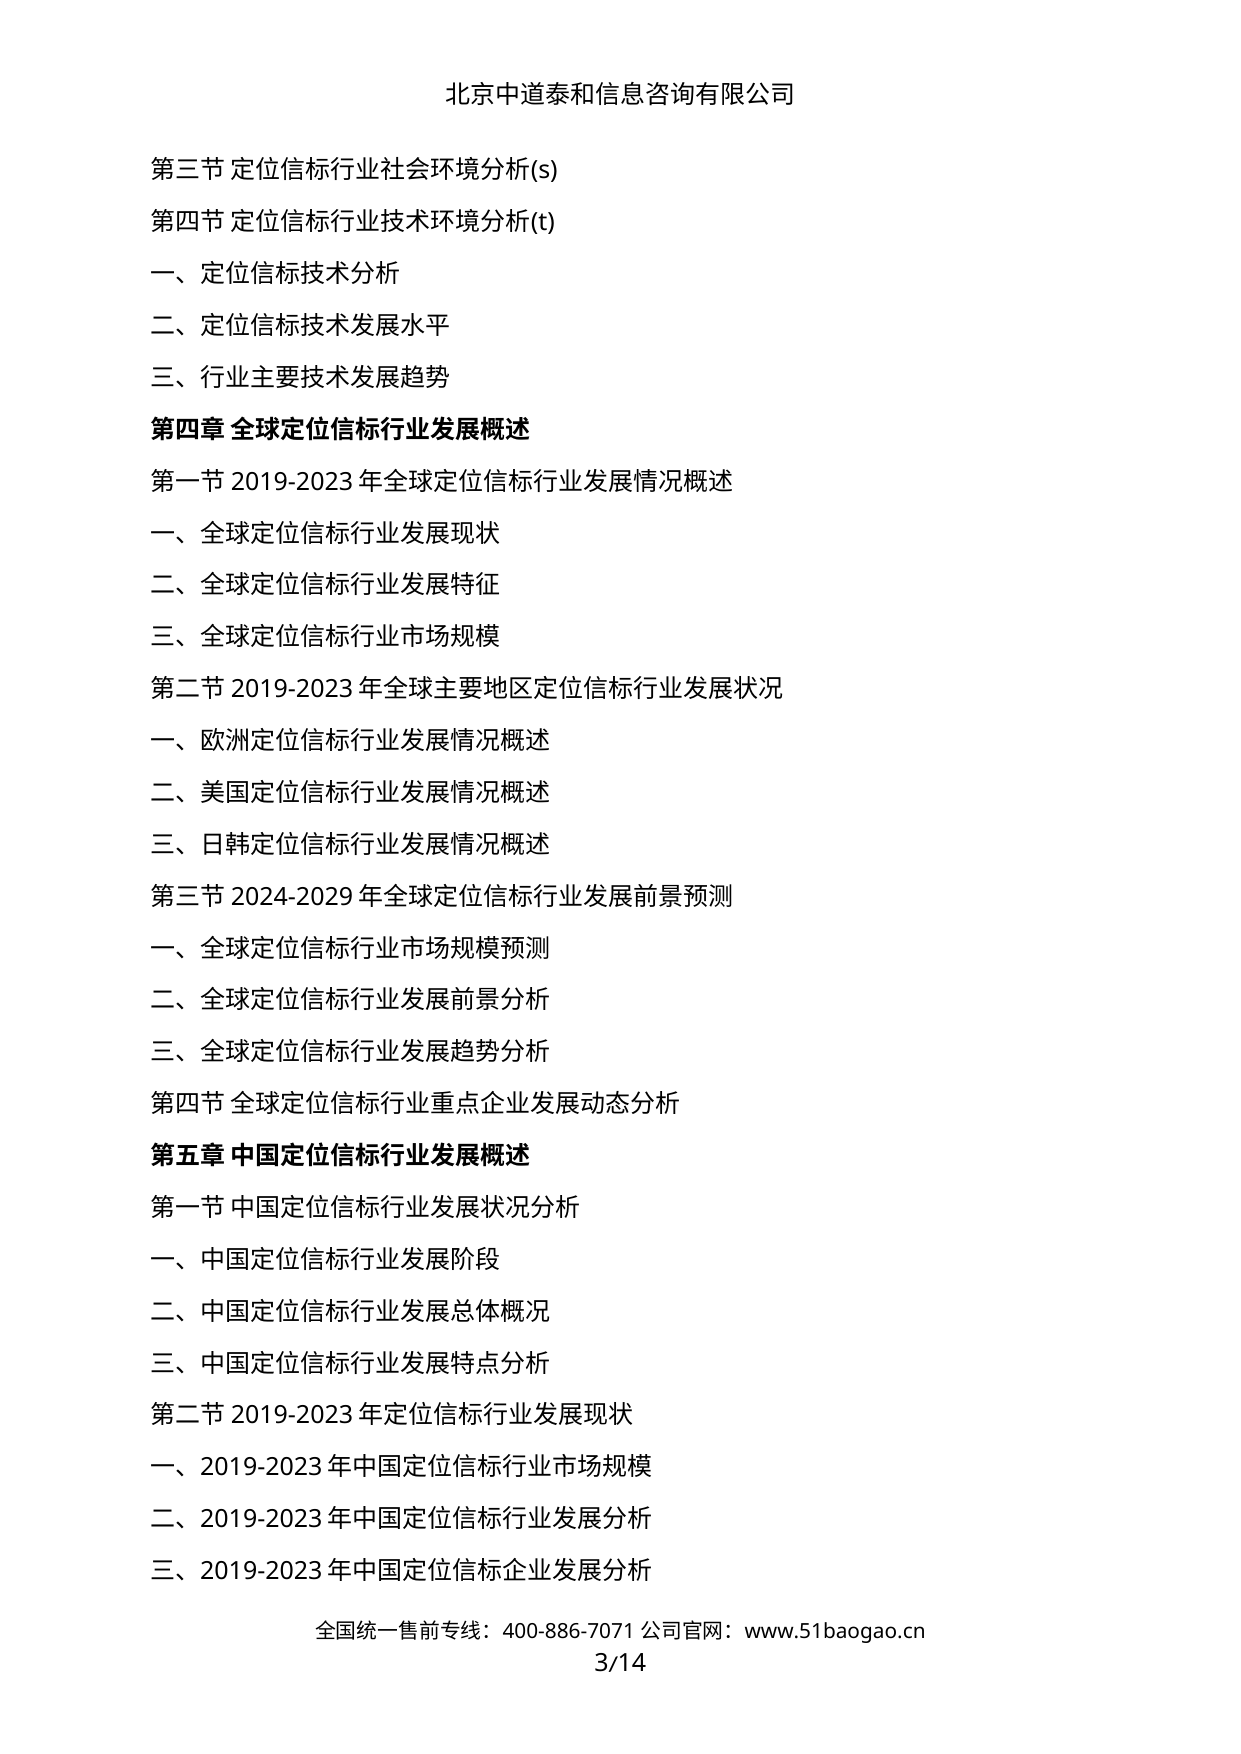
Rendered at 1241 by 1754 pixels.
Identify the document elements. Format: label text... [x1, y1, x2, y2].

text 二、定位信标技术发展水平 [150, 306, 1090, 342]
text 一、2019-2023年中国定位信标行业市场规模 [150, 1447, 1090, 1483]
text 三、日韩定位信标行业发展情况概述 [150, 824, 1090, 861]
text 第三节 2024-2029年全球定位信标行业发展前景预测 [150, 876, 1090, 912]
text 一、定位信标技术分析 [150, 254, 1090, 290]
text 三、行业主要技术发展趋势 [150, 357, 1090, 394]
text 三、2019-2023年中国定位信标企业发展分析 [150, 1551, 1090, 1587]
text 第三节 定位信标行业社会环境分析(s) [150, 150, 1090, 186]
text 第一节 中国定位信标行业发展状况分析 [150, 1187, 1090, 1224]
text 二、全球定位信标行业发展特征 [150, 565, 1090, 601]
text 三、中国定位信标行业发展特点分析 [150, 1343, 1090, 1379]
text 三、全球定位信标行业发展趋势分析 [150, 1032, 1090, 1068]
text 一、全球定位信标行业市场规模预测 [150, 928, 1090, 964]
text 一、欧洲定位信标行业发展情况概述 [150, 721, 1090, 757]
text 二、2019-2023年中国定位信标行业发展分析 [150, 1499, 1090, 1535]
text 第二节 2019-2023年定位信标行业发展现状 [150, 1395, 1090, 1431]
text 第四章 全球定位信标行业发展概述 [150, 409, 1090, 446]
text 第五章 中国定位信标行业发展概述 [150, 1136, 1090, 1172]
text 第四节 全球定位信标行业重点企业发展动态分析 [150, 1084, 1090, 1120]
text 一、中国定位信标行业发展阶段 [150, 1239, 1090, 1276]
text 第一节 2019-2023年全球定位信标行业发展情况概述 [150, 461, 1090, 497]
text 第四节 定位信标行业技术环境分析(t) [150, 202, 1090, 238]
text 二、全球定位信标行业发展前景分析 [150, 980, 1090, 1016]
text 第二节 2019-2023年全球主要地区定位信标行业发展状况 [150, 669, 1090, 705]
text 二、美国定位信标行业发展情况概述 [150, 772, 1090, 809]
text 一、全球定位信标行业发展现状 [150, 513, 1090, 549]
text 三、全球定位信标行业市场规模 [150, 617, 1090, 653]
text 二、中国定位信标行业发展总体概况 [150, 1291, 1090, 1327]
